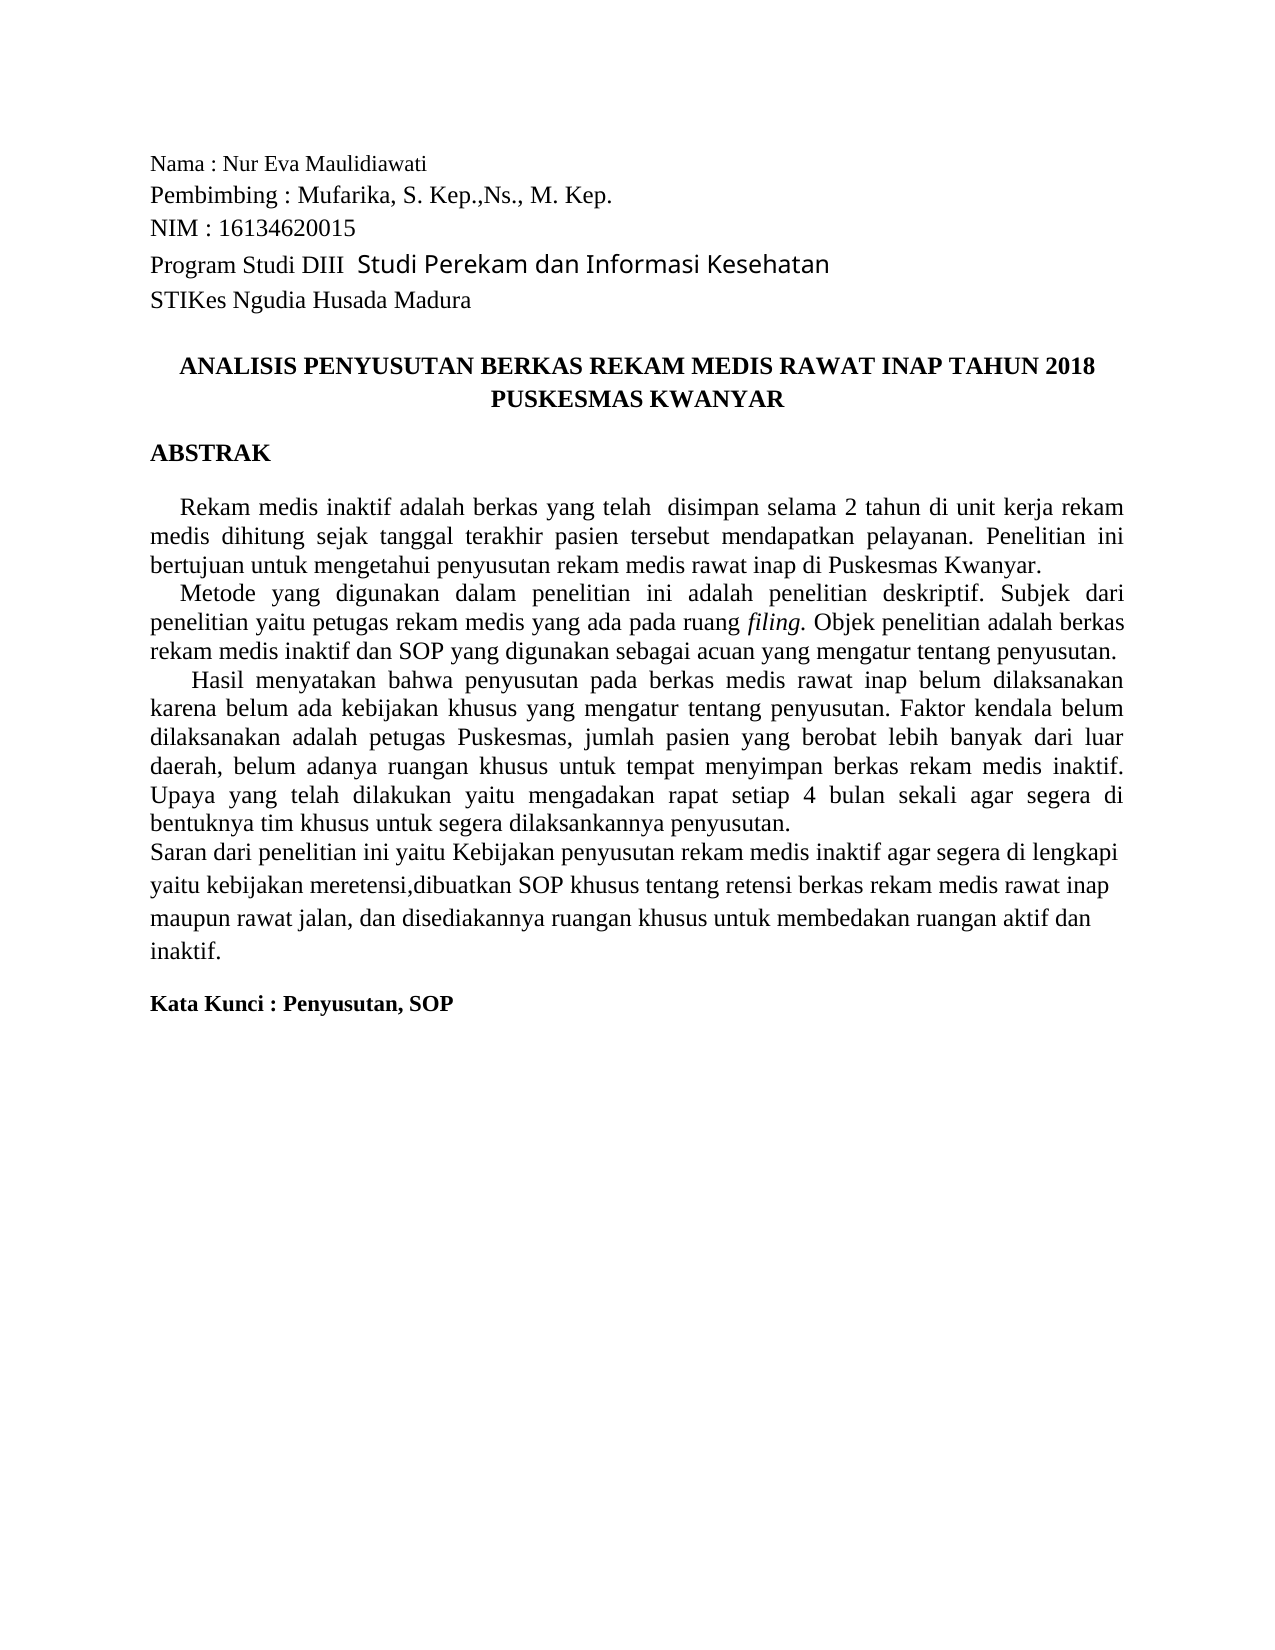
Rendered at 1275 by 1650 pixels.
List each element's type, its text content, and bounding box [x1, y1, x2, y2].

text Saran dari penelitian ini yaitu Kebijakan penyusutan rekam medis inaktif agar segera di lengkapi yaitu kebijakan meretensi,dibuatkan SOP khusus tentang retensi berkas rekam medis rawat inap maupun rawat jalan, dan disediakannya ruangan khusus untuk membedakan ruangan aktif dan inaktif. [150, 837, 1125, 965]
text ABSTRAK [150, 438, 1125, 467]
text Program Studi DIII Studi Perekam dan Informasi Kesehatan [150, 246, 1125, 280]
text Metode yang digunakan dalam penelitian ini adalah penelitian deskriptif. Subjek dari penelitian yaitu petugas rekam medis yang ada pada ruang filing. Objek penelitian adalah berkas rekam medis inaktif dan SOP yang digunakan sebagai acuan yang mengatur tentang penyusutan. [150, 578, 1125, 665]
text Kata Kunci : Penyusutan, SOP [150, 990, 1125, 1016]
text ANALISIS PENYUSUTAN BERKAS REKAM MEDIS RAWAT INAP TAHUN 2018 PUSKESMAS KWANYAR [150, 351, 1125, 413]
text Pembimbing : Mufarika, S. Kep.,Ns., M. Kep. [150, 180, 1125, 209]
text STIKes Ngudia Husada Madura [150, 285, 1125, 314]
text Rekam medis inaktif adalah berkas yang telah disimpan selama 2 tahun di unit kerja rekam medis dihitung sejak tanggal terakhir pasien tersebut mendapatkan pelayanan. Penelitian ini bertujuan untuk mengetahui penyusutan rekam medis rawat inap di Puskesmas Kwanyar. [150, 492, 1125, 578]
text NIM : 16134620015 [150, 213, 1125, 242]
text Nama : Nur Eva Maulidiawati [150, 150, 1125, 176]
text Hasil menyatakan bahwa penyusutan pada berkas medis rawat inap belum dilaksanakan karena belum ada kebijakan khusus yang mengatur tentang penyusutan. Faktor kendala belum dilaksanakan adalah petugas Puskesmas, jumlah pasien yang berobat lebih banyak dari luar daerah, belum adanya ruangan khusus untuk tempat menyimpan berkas rekam medis inaktif. Upaya yang telah dilakukan yaitu mengadakan rapat setiap 4 bulan sekali agar segera di bentuknya tim khusus untuk segera dilaksankannya penyusutan. [150, 665, 1125, 837]
